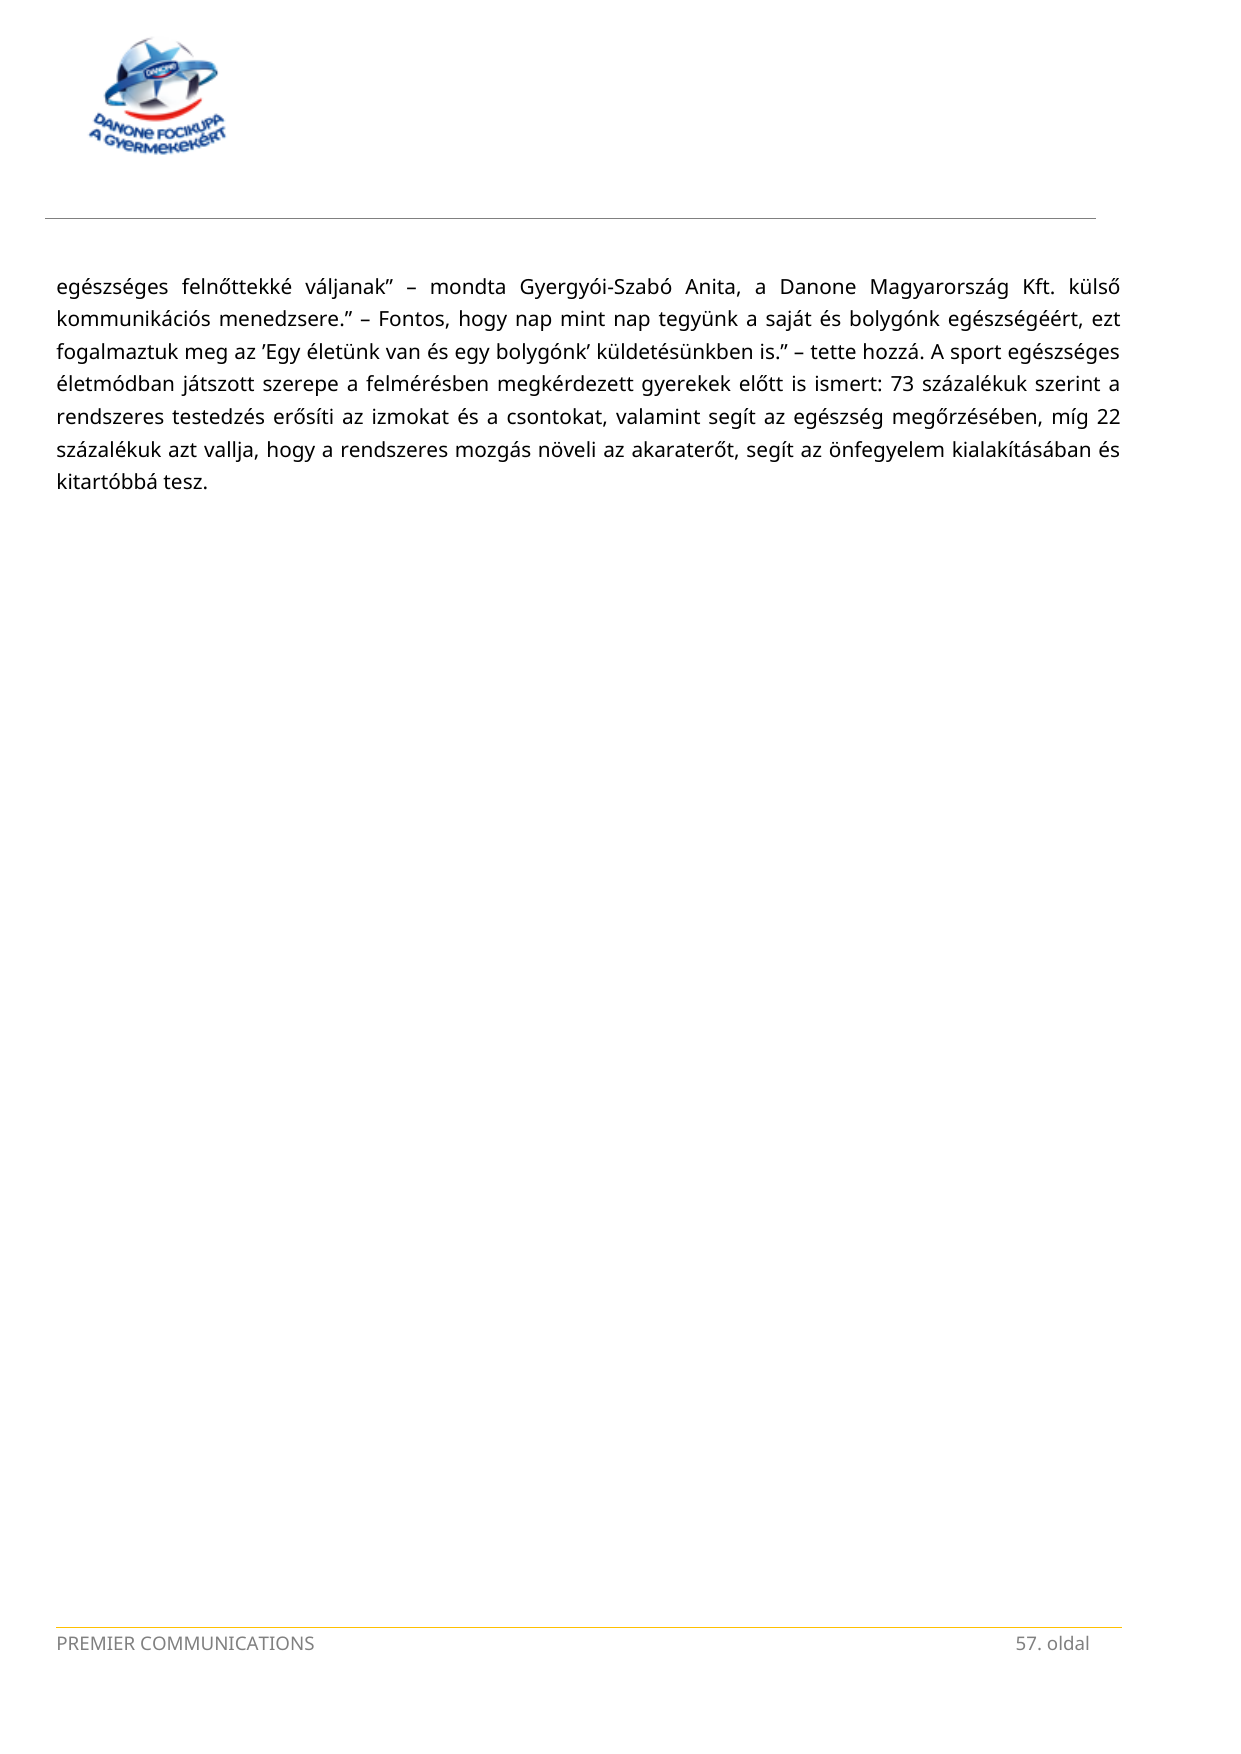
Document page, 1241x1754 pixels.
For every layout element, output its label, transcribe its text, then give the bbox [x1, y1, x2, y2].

picture [85, 29, 235, 169]
